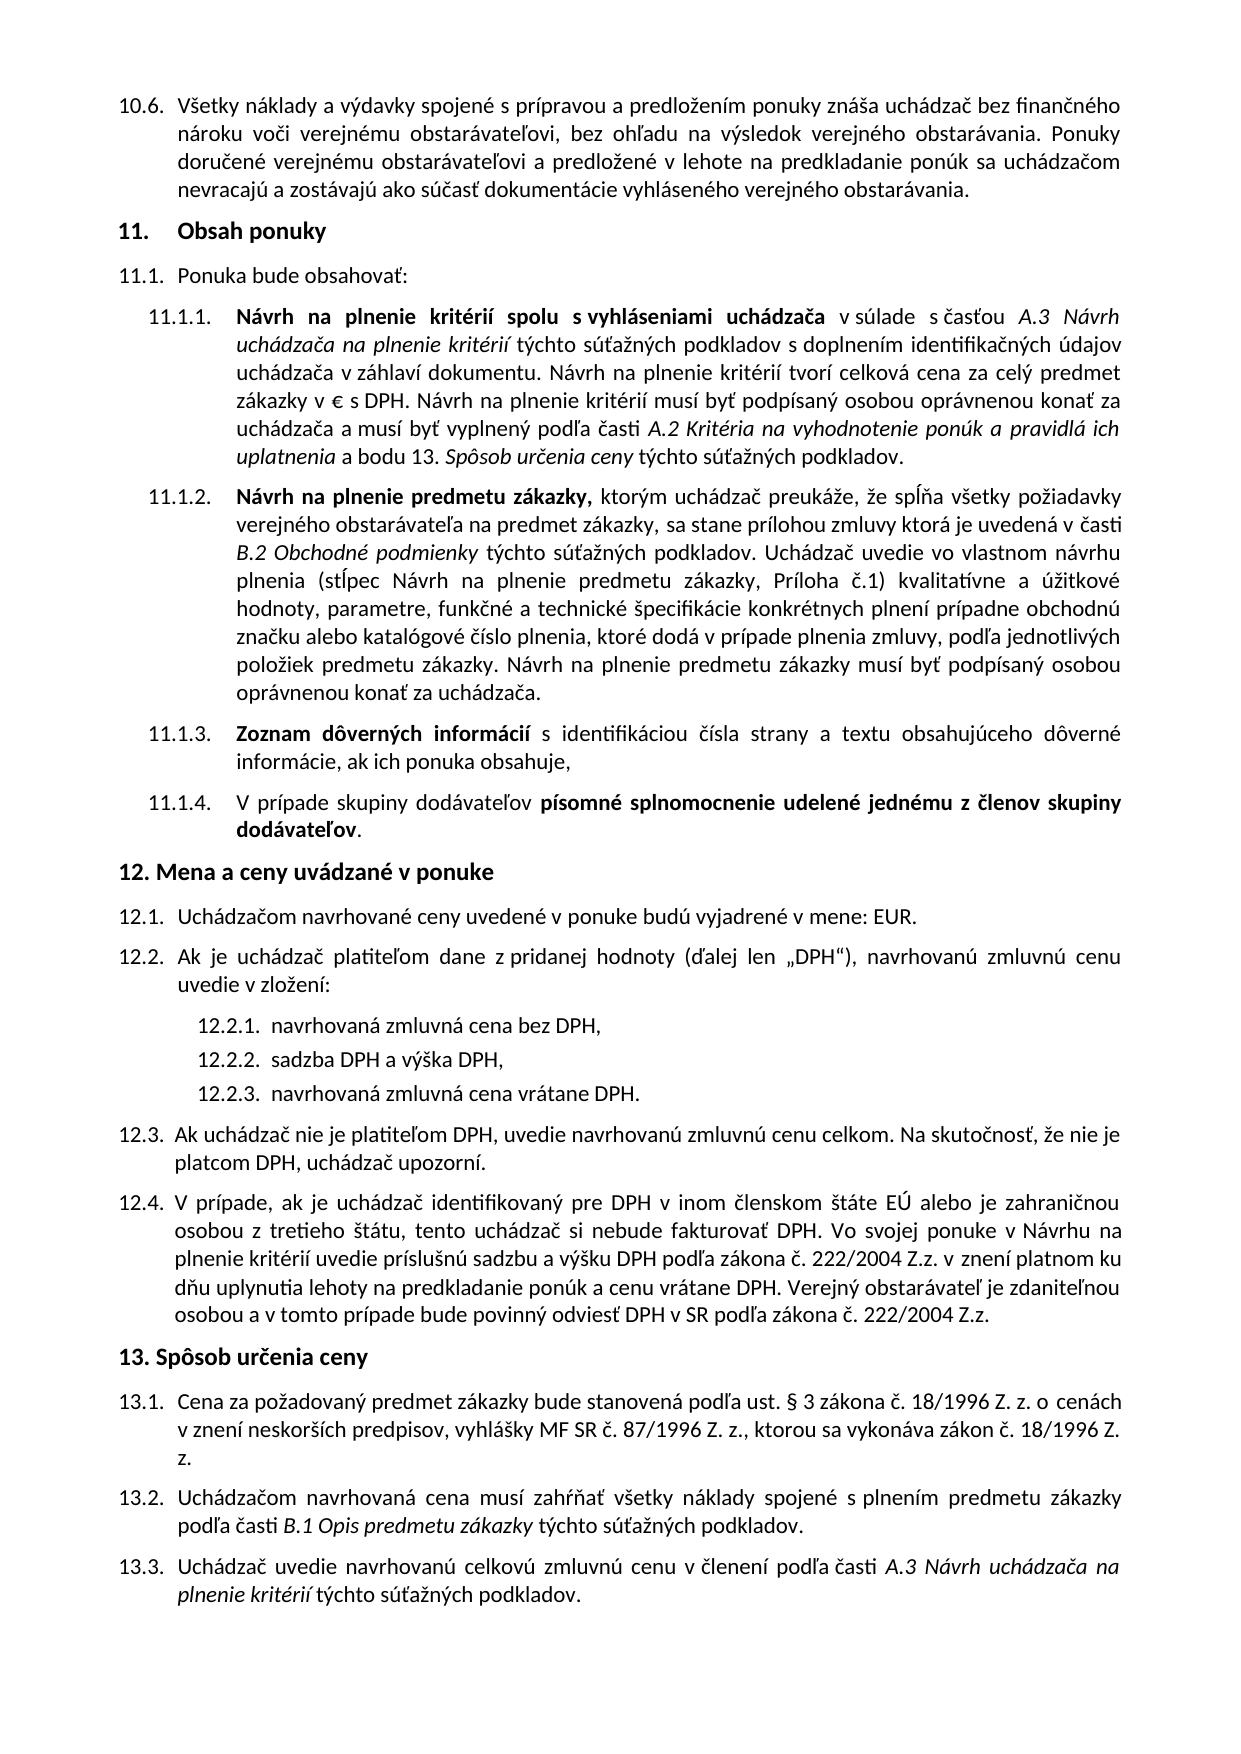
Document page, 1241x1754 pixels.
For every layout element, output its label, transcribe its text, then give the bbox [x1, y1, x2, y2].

list V prípade skupiny dodávateľov písomné splnomocnenie udelené jednému z členov skupiny dodávateľov. [148, 788, 1122, 844]
list navrhovaná zmluvná cena bez DPH, [197, 1011, 1122, 1039]
subtitle Spôsob určenia ceny [118, 1341, 1122, 1372]
subtitle Mena a ceny uvádzané v ponuke [118, 856, 1122, 887]
list Návrh na plnenie predmetu zákazky, ktorým uchádzač preukáže, že spĺňa všetky požiadavky verejného obstarávateľa na predmet zákazky, sa stane prílohou zmluvy ktorá je uvedená v časti B.2 Obchodné podmienky týchto súťažných podkladov. Uchádzač uvedie vo vlastnom návrhu plnenia (stĺpec Návrh na plnenie predmetu zákazky, Príloha č.1) kvalitatívne a úžitkové hodnoty, parametre, funkčné a technické špecifikácie konkrétnych plnení prípadne obchodnú značku alebo katalógové číslo plnenia, ktoré dodá v prípade plnenia zmluvy, podľa jednotlivých položiek predmetu zákazky. Návrh na plnenie predmetu zákazky musí byť podpísaný osobou oprávnenou konať za uchádzača. [148, 482, 1122, 707]
list navrhovaná zmluvná cena vrátane DPH. [197, 1079, 1122, 1107]
list Zoznam dôverných informácií s identifikáciou čísla strany a textu obsahujúceho dôverné informácie, ak ich ponuka obsahuje, [148, 719, 1122, 775]
list Uchádzač uvedie navrhovanú celkovú zmluvnú cenu v členení podľa časti A.3 Návrh uchádzača na plnenie kritérií týchto súťažných podkladov. [118, 1552, 1122, 1608]
list Ponuka bude obsahovať: [118, 261, 1122, 289]
list Návrh na plnenie kritérií spolu s vyhláseniami uchádzača v súlade s časťou A.3 Návrh uchádzača na plnenie kritérií týchto súťažných podkladov s doplnením identifikačných údajov uchádzača v záhlaví dokumentu. Návrh na plnenie kritérií tvorí celková cena za celý predmet zákazky v € s DPH. Návrh na plnenie kritérií musí byť podpísaný osobou oprávnenou konať za uchádzača a musí byť vyplnený podľa časti A.2 Kritéria na vyhodnotenie ponúk a pravidlá ich uplatnenia a bodu 13. Spôsob určenia ceny týchto súťažných podkladov. [148, 302, 1122, 470]
list Všetky náklady a výdavky spojené s prípravou a predložením ponuky znáša uchádzač bez finančného nároku voči verejnému obstarávateľovi, bez ohľadu na výsledok verejného obstarávania. Ponuky doručené verejnému obstarávateľovi a predložené v lehote na predkladanie ponúk sa uchádzačom nevracajú a zostávajú ako súčasť dokumentácie vyhláseného verejného obstarávania. [118, 91, 1122, 203]
list sadzba DPH a výška DPH, [197, 1045, 1122, 1073]
subtitle Obsah ponuky [117, 216, 1122, 246]
list Cena za požadovaný predmet zákazky bude stanovená podľa ust. § 3 zákona č. 18/1996 Z. z. o cenách v znení neskorších predpisov, vyhlášky MF SR č. 87/1996 Z. z., ktorou sa vykonáva zákon č. 18/1996 Z. z. [118, 1387, 1122, 1471]
list Uchádzačom navrhovaná cena musí zahŕňať všetky náklady spojené s plnením predmetu zákazky podľa časti B.1 Opis predmetu zákazky týchto súťažných podkladov. [118, 1483, 1122, 1539]
list Uchádzačom navrhované ceny uvedené v ponuke budú vyjadrené v mene: EUR. [118, 902, 1122, 930]
list V prípade, ak je uchádzač identifikovaný pre DPH v inom členskom štáte EÚ alebo je zahraničnou osobou z tretieho štátu, tento uchádzač si nebude fakturovať DPH. Vo svojej ponuke v Návrhu na plnenie kritérií uvedie príslušnú sadzbu a výšku DPH podľa zákona č. 222/2004 Z.z. v znení platnom ku dňu uplynutia lehoty na predkladanie ponúk a cenu vrátane DPH. Verejný obstarávateľ je zdaniteľnou osobou a v tomto prípade bude povinný odviesť DPH v SR podľa zákona č. 222/2004 Z.z. [118, 1188, 1122, 1329]
list Ak uchádzač nie je platiteľom DPH, uvedie navrhovanú zmluvnú cenu celkom. Na skutočnosť, že nie je platcom DPH, uchádzač upozorní. [118, 1120, 1122, 1176]
list Ak je uchádzač platiteľom dane z pridanej hodnoty (ďalej len „DPH“), navrhovanú zmluvnú cenu uvedie v zložení: [118, 942, 1122, 998]
